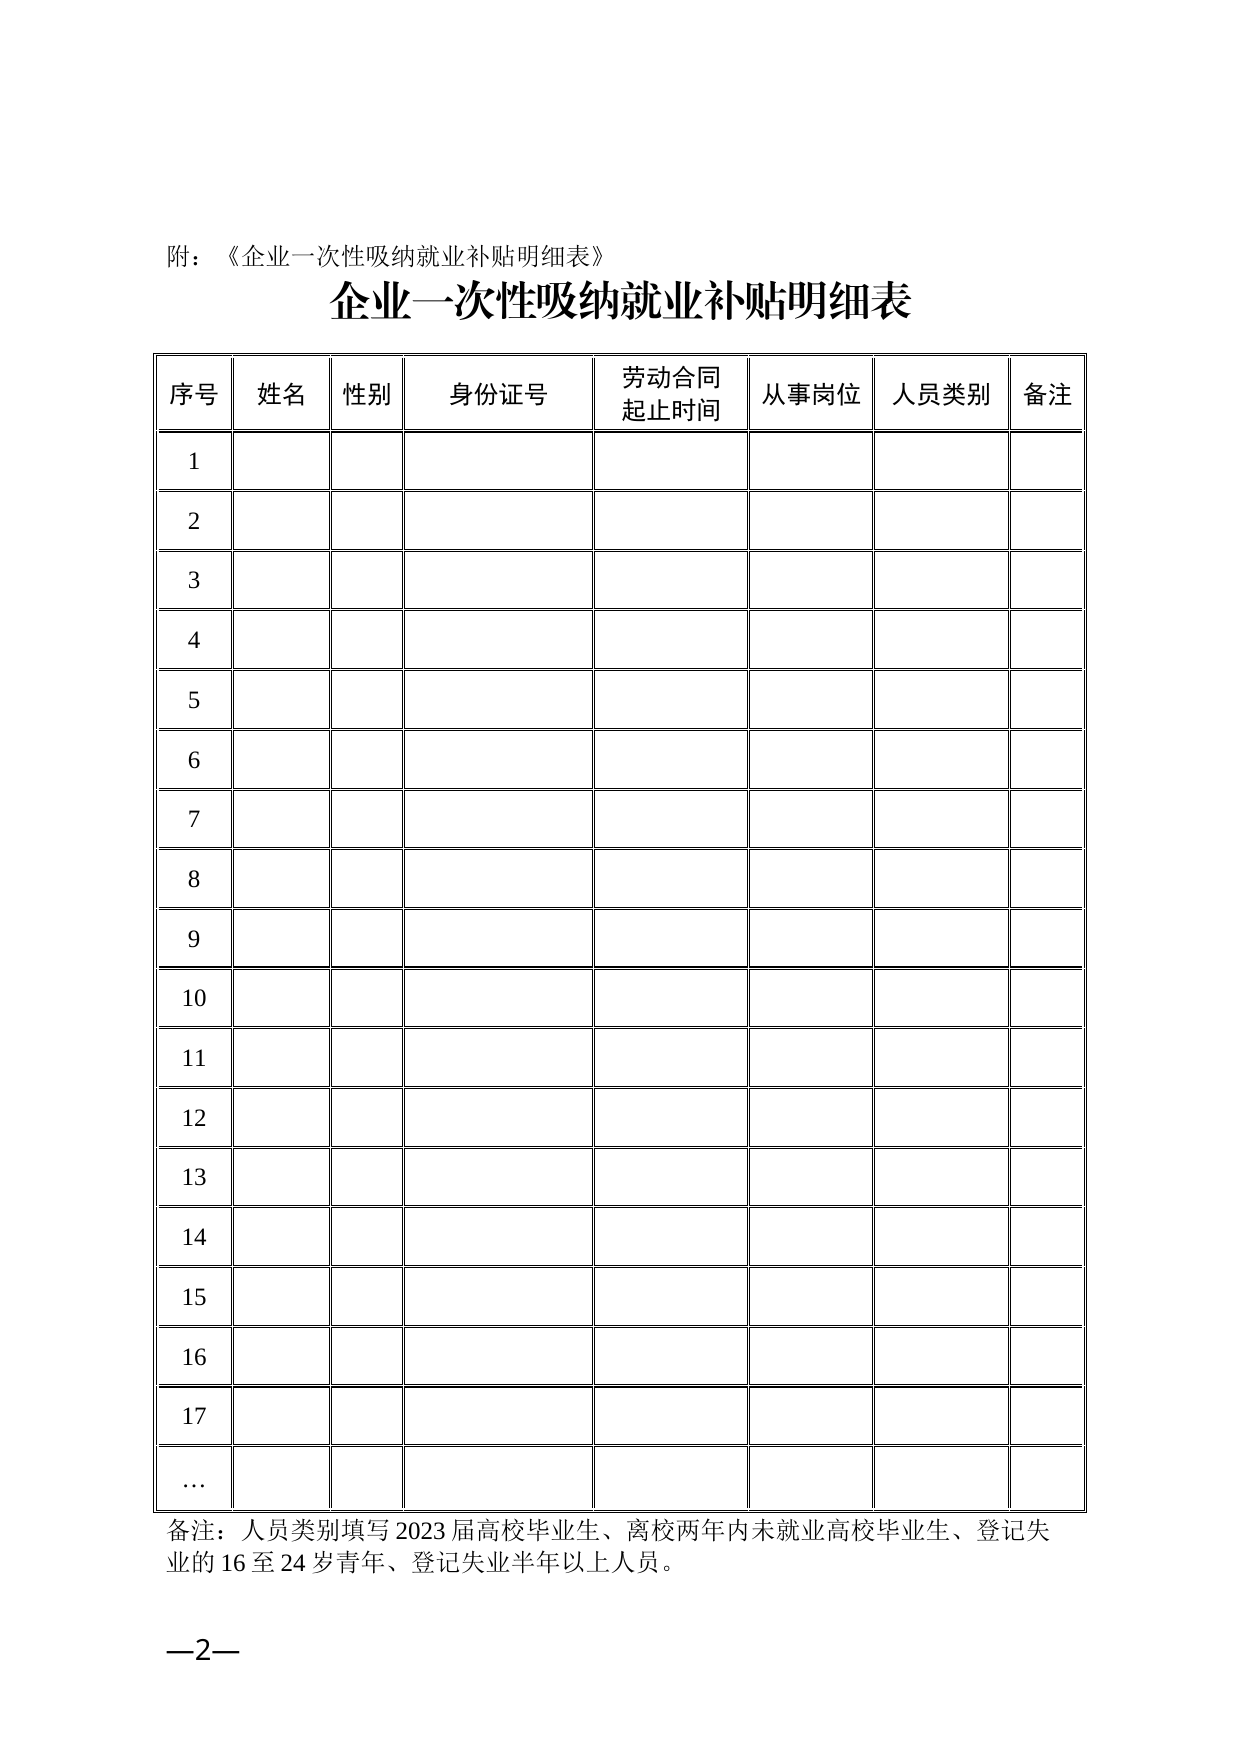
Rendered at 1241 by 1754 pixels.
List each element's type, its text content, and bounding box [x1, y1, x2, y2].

table_cell [234, 1268, 329, 1324]
table_header 身份证号 [403, 356, 593, 429]
table_cell [405, 671, 592, 728]
table_cell [875, 791, 1008, 847]
table_header 从事岗位 [749, 356, 873, 429]
table_cell [875, 1388, 1008, 1444]
table_cell [750, 1149, 872, 1205]
table_header 人员类别 [873, 356, 1009, 429]
table_cell 13 [157, 1146, 231, 1205]
table_cell [1009, 1205, 1085, 1265]
text 企业一次性吸纳就业补贴明细表 [165, 271, 1075, 336]
table_cell [234, 1328, 329, 1384]
table_cell [595, 433, 747, 489]
table_cell [1009, 1026, 1085, 1086]
table_cell [332, 850, 402, 907]
table_cell [405, 731, 592, 787]
table_cell [875, 552, 1008, 608]
table_cell [1009, 1384, 1085, 1444]
table_header 性别 [330, 356, 403, 429]
table_cell [595, 1029, 747, 1086]
table_cell [405, 1328, 592, 1384]
table_cell [1009, 1444, 1085, 1510]
table_cell [332, 1089, 402, 1146]
table_cell [750, 910, 872, 966]
table_cell [750, 671, 872, 728]
table_cell [749, 1447, 873, 1510]
table_cell [1009, 489, 1085, 549]
table_cell [750, 850, 872, 907]
table_cell [405, 910, 592, 966]
table_cell [750, 1388, 872, 1444]
table_cell [750, 1268, 872, 1324]
table_cell [593, 1444, 749, 1510]
table_cell [750, 731, 872, 787]
table_cell [595, 970, 747, 1026]
table_cell [750, 433, 872, 489]
table_cell [1011, 907, 1084, 966]
table_cell [1009, 1265, 1085, 1324]
table_cell [405, 791, 592, 847]
table_cell [405, 850, 592, 907]
table_header 劳动合同 起止时间 [593, 354, 749, 429]
table_cell [332, 1328, 402, 1384]
table_cell [875, 433, 1008, 489]
table_cell [1009, 668, 1085, 728]
table_cell [875, 671, 1008, 728]
table_cell [873, 1447, 1009, 1510]
table_cell [332, 910, 402, 966]
table_cell [405, 1149, 592, 1205]
table_cell [875, 970, 1008, 1026]
table_cell [332, 492, 402, 549]
table_cell [405, 492, 592, 549]
table_cell [405, 1208, 592, 1265]
table_cell [750, 1208, 872, 1265]
table_cell [330, 1447, 403, 1510]
table_cell [875, 1268, 1008, 1324]
table_cell [234, 970, 329, 1026]
table_cell [332, 970, 402, 1026]
table_cell 1 [155, 429, 233, 489]
table_cell [234, 1149, 329, 1205]
table_cell 17 [155, 1384, 233, 1444]
table_cell 16 [157, 1325, 231, 1384]
table_cell 4 [155, 608, 233, 668]
table_cell [750, 492, 872, 549]
table_cell [332, 1388, 402, 1444]
text 附：《企业一次性吸纳就业补贴明细表》 [165, 239, 1075, 271]
table_cell [595, 1268, 747, 1324]
table_cell [234, 791, 329, 847]
table_cell [332, 671, 402, 728]
table_cell [234, 611, 329, 668]
table_cell [875, 1149, 1008, 1205]
table_cell [332, 552, 402, 608]
table_cell [595, 1149, 747, 1205]
table_cell [595, 671, 747, 728]
table_cell 8 [155, 847, 233, 907]
table_cell [234, 492, 329, 549]
table_cell [875, 731, 1008, 787]
table_cell [595, 850, 747, 907]
table_cell [332, 1208, 402, 1265]
table_cell 12 [157, 1086, 231, 1146]
table_cell [332, 1029, 402, 1086]
table_cell 3 [157, 549, 231, 608]
table_cell [1011, 1146, 1084, 1205]
table_cell [750, 1089, 872, 1146]
table_header 备注 [1009, 356, 1084, 429]
table_cell [234, 433, 329, 489]
table_cell [595, 1388, 747, 1444]
table_cell 9 [157, 907, 231, 966]
table_cell [332, 791, 402, 847]
table_cell [595, 492, 747, 549]
table_cell [403, 1447, 593, 1510]
table_cell [405, 1089, 592, 1146]
table_cell [595, 1328, 747, 1384]
table_cell [595, 791, 747, 847]
table_cell [750, 970, 872, 1026]
table_cell [875, 1089, 1008, 1146]
table_cell [1009, 608, 1085, 668]
table_cell [332, 1149, 402, 1205]
table_cell [1011, 728, 1084, 787]
table_cell [750, 1029, 872, 1086]
table_cell [332, 611, 402, 668]
table_cell 11 [155, 1026, 233, 1086]
table_cell [234, 1089, 329, 1146]
table_cell 7 [157, 788, 231, 847]
table_cell 14 [155, 1205, 233, 1265]
table_cell [234, 731, 329, 787]
table_cell [234, 1029, 329, 1086]
table_cell [875, 850, 1008, 907]
table_cell [595, 552, 747, 608]
text 备注：人员类别填写2023届高校毕业生、离校两年内未就业高校毕业生、登记失业的16至24岁青年、登记失业半年以上人员。 [165, 1513, 1075, 1578]
table_cell [405, 1268, 592, 1324]
table_cell 10 [157, 966, 231, 1026]
table_cell [595, 1089, 747, 1146]
table_cell [234, 910, 329, 966]
table_cell [875, 910, 1008, 966]
table_cell [234, 671, 329, 728]
table_cell [332, 433, 402, 489]
table_cell 5 [155, 668, 233, 728]
table_cell [875, 492, 1008, 549]
table_cell [875, 1328, 1008, 1384]
table_header 姓名 [233, 356, 330, 429]
table_header 序号 [157, 354, 233, 429]
table_cell [1009, 847, 1085, 907]
table_cell [1011, 788, 1084, 847]
table_cell [233, 1447, 330, 1510]
table_cell [405, 970, 592, 1026]
table_cell [332, 731, 402, 787]
table_cell [1011, 966, 1084, 1026]
table_cell [405, 433, 592, 489]
table_cell 6 [157, 728, 231, 787]
table_cell [1011, 1325, 1084, 1384]
table_cell [1009, 429, 1085, 489]
table_cell [875, 1029, 1008, 1086]
table_cell [750, 791, 872, 847]
table_cell [405, 1388, 592, 1444]
table_cell [595, 1208, 747, 1265]
table_cell [595, 731, 747, 787]
table_cell [875, 1208, 1008, 1265]
table_cell [750, 552, 872, 608]
table_cell 15 [155, 1265, 233, 1324]
table_cell [405, 611, 592, 668]
table_cell [1011, 549, 1084, 608]
table_cell [405, 552, 592, 608]
table_cell [234, 552, 329, 608]
table_cell [750, 611, 872, 668]
table_cell [595, 611, 747, 668]
table_cell [332, 1268, 402, 1324]
table_cell 2 [155, 489, 233, 549]
table_cell [1011, 1086, 1084, 1146]
table_cell [405, 1029, 592, 1086]
table_cell [875, 611, 1008, 668]
table_cell [234, 850, 329, 907]
table_cell … [155, 1444, 233, 1510]
table_cell [595, 910, 747, 966]
table_cell [234, 1208, 329, 1265]
table_cell [234, 1388, 329, 1444]
table_cell [750, 1328, 872, 1384]
